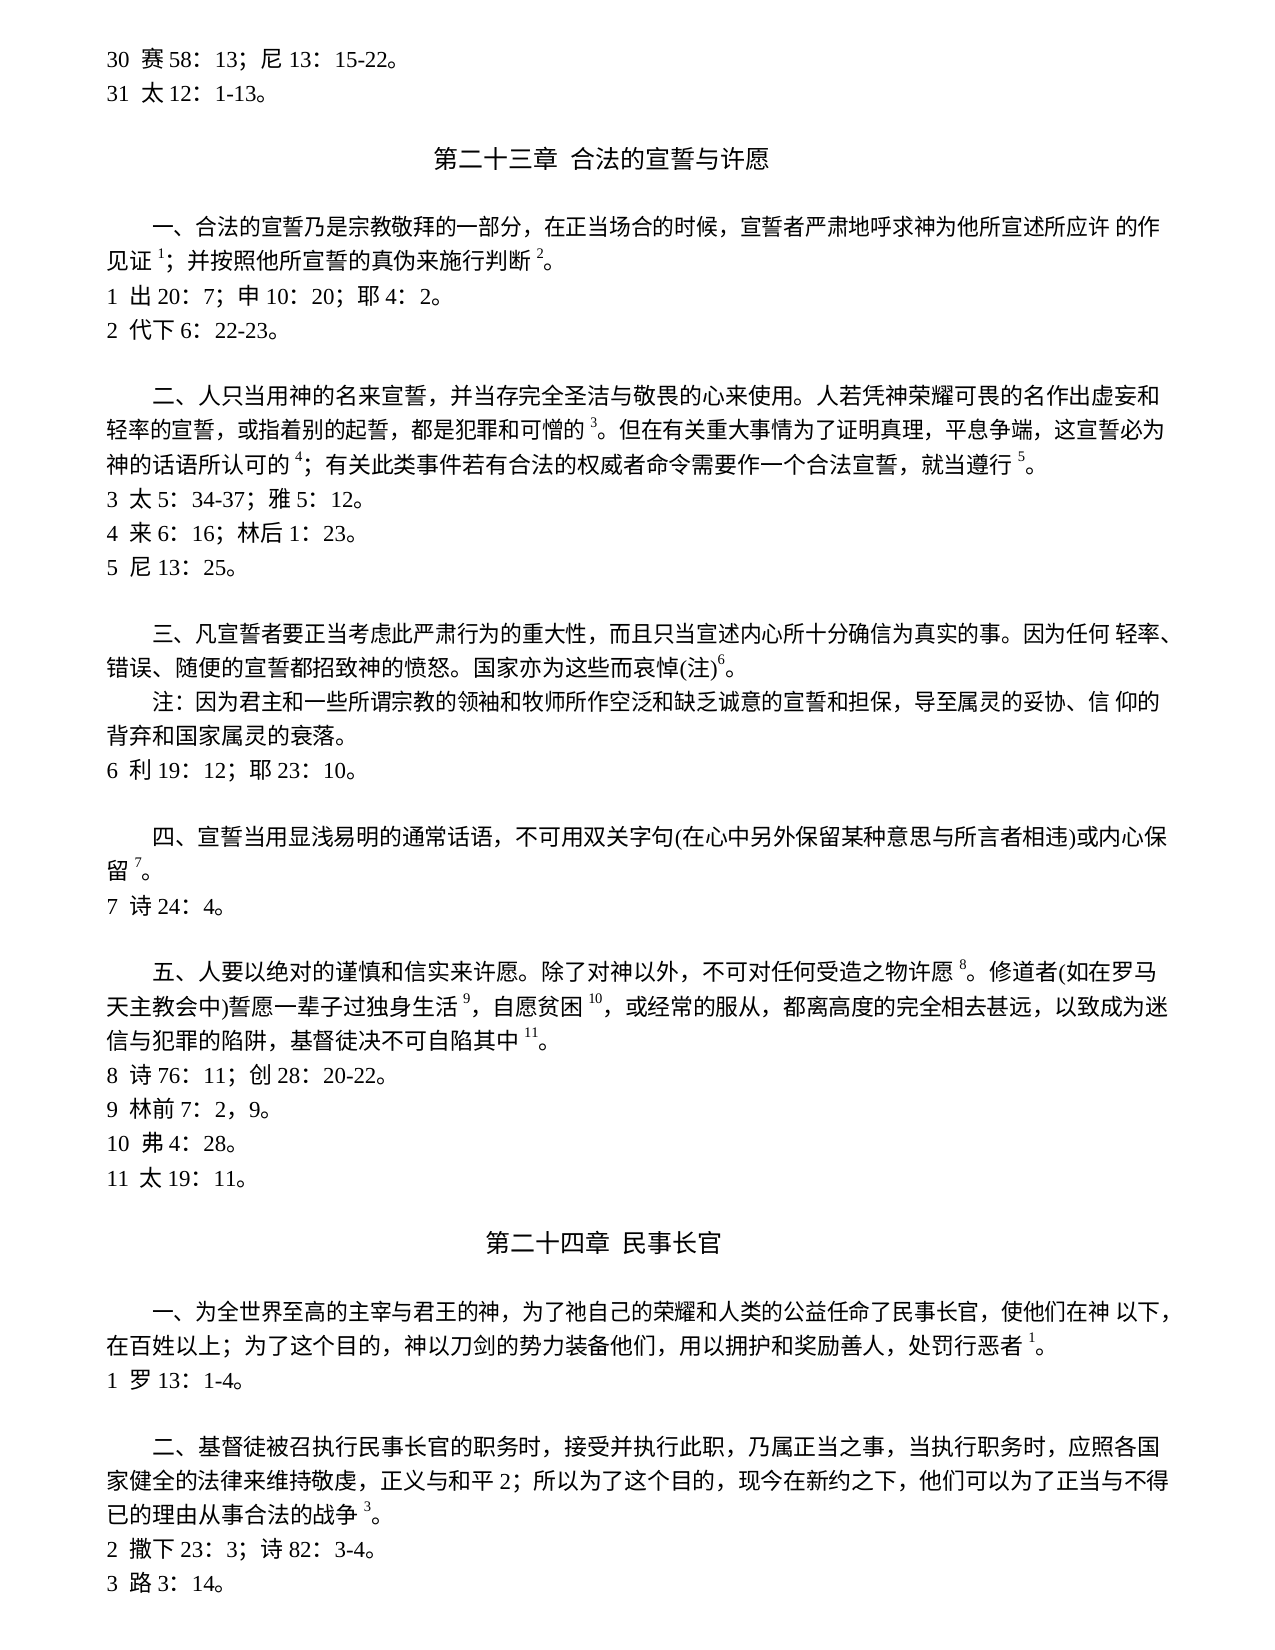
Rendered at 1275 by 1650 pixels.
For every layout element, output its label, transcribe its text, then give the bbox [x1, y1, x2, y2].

text 10 弗 4：28。 [106, 1125, 1168, 1158]
text 二、人只当用神的名来宣誓，并当存完全圣洁与敬畏的心来使用。人若凭神荣耀可畏的名作出虚妄和 轻率的宣誓，或指着别的起誓，都是犯罪和可憎的 3。但在有关重大事情为了证明真理，平息争端，这宣誓必为神的话语所认可的 4；有关此类事件若有合法的权威者命令需要作一个合法宣誓，就当遵行 5。 [106, 378, 1168, 480]
text 30 赛 58：13；尼 13：15-22。 [106, 41, 1168, 74]
text 一、为全世界至高的主宰与君王的神，为了祂自己的荣耀和人类的公益任命了民事长官，使他们在神 以下，在百姓以上；为了这个目的，神以刀剑的势力装备他们，用以拥护和奖励善人，处罚行恶者 1。 [106, 1293, 1168, 1361]
text 9 林前 7：2，9。 [106, 1091, 1168, 1124]
text 8 诗 76：11；创 28：20-22。 [106, 1057, 1168, 1090]
text 31 太 12：1-13。 [106, 75, 1168, 108]
text 2 代下 6：22-23。 [106, 312, 1168, 345]
text 注：因为君主和一些所谓宗教的领袖和牧师所作空泛和缺乏诚意的宣誓和担保，导至属灵的妥协、信 仰的背弃和国家属灵的衰落。 [106, 684, 1168, 751]
text 四、宣誓当用显浅易明的通常话语，不可用双关字句(在心中另外保留某种意思与所言者相违)或内心保 留 7。 [106, 819, 1171, 886]
text 5 尼 13：25。 [106, 549, 1168, 582]
subtitle 第二十三章 合法的宣誓与许愿 [96, 139, 1168, 176]
text 1 罗 13：1-4。 [106, 1362, 1168, 1395]
text 2 撒下 23：3；诗 82：3-4。 [106, 1531, 1168, 1564]
subtitle 第二十四章 民事长官 [96, 1224, 1168, 1260]
text 4 来 6：16；林后 1：23。 [106, 515, 1168, 548]
text 五、人要以绝对的谨慎和信实来许愿。除了对神以外，不可对任何受造之物许愿 8。修道者(如在罗马 天主教会中)誓愿一辈子过独身生活 9，自愿贫困 10，或经常的服从，都离高度的完全相去甚远，以致成为迷 信与犯罪的陷阱，基督徒决不可自陷其中 11。 [106, 954, 1170, 1056]
text 二、基督徒被召执行民事长官的职务时，接受并执行此职，乃属正当之事，当执行职务时，应照各国 家健全的法律来维持敬虔，正义与和平 2；所以为了这个目的，现今在新约之下，他们可以为了正当与不得 已的理由从事合法的战争 3。 [106, 1428, 1171, 1530]
text 6 利 19：12；耶 23：10。 [106, 752, 1168, 786]
text 一、合法的宣誓乃是宗教敬拜的一部分，在正当场合的时候，宣誓者严肃地呼求神为他所宣述所应许 的作见证 1；并按照他所宣誓的真伪来施行判断 2。 [106, 209, 1168, 276]
text 3 太 5：34-37；雅 5：12。 [106, 481, 1168, 514]
text 三、凡宣誓者要正当考虑此严肃行为的重大性，而且只当宣述内心所十分确信为真实的事。因为任何 轻率、错误、随便的宣誓都招致神的愤怒。国家亦为这些而哀悼(注)6。 [106, 615, 1168, 683]
text 7 诗 24：4。 [106, 888, 1168, 921]
text 11 太 19：11。 [106, 1159, 1168, 1193]
text 3 路 3：14。 [106, 1565, 1168, 1598]
text 1 出 20：7；申 10：20；耶 4：2。 [106, 277, 1168, 311]
